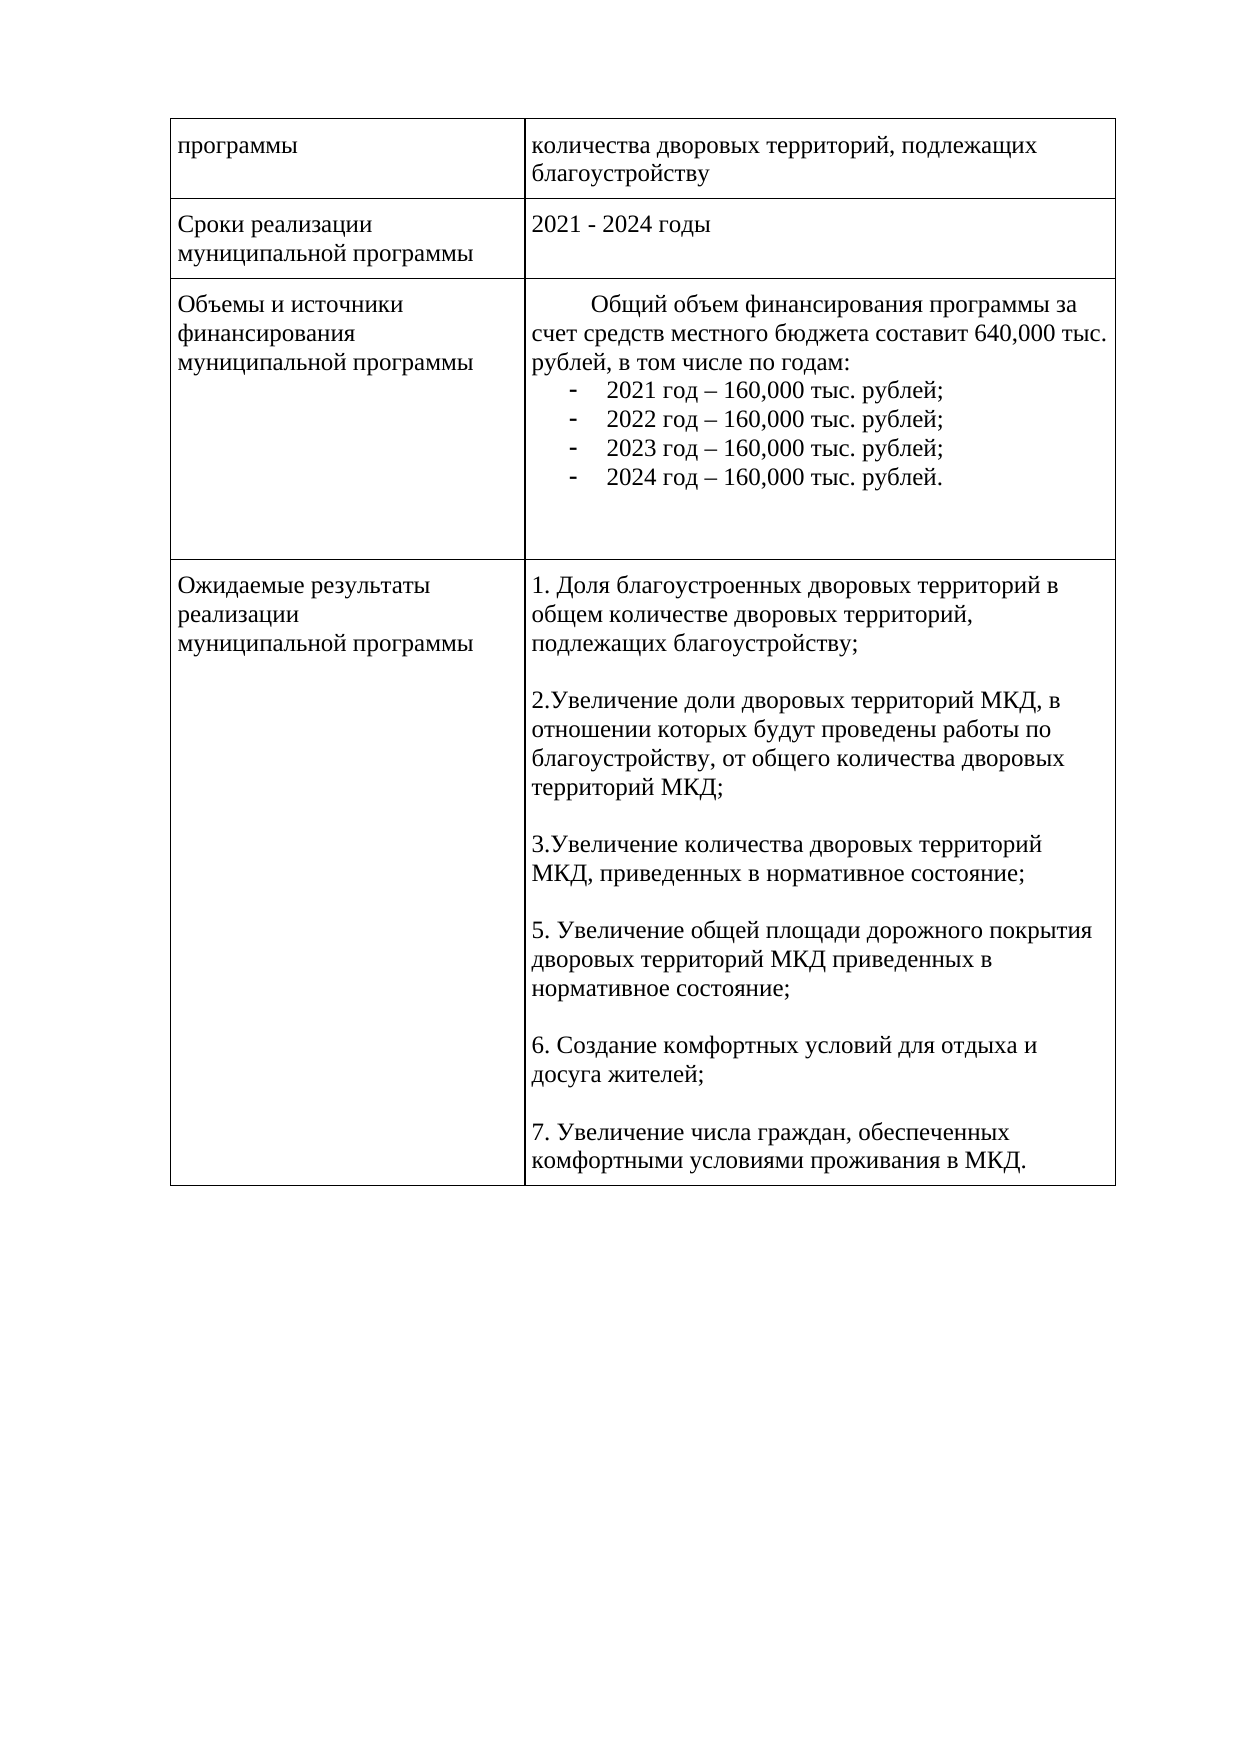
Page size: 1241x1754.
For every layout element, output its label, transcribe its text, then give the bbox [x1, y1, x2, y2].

table_cell 1. Доля благоустроенных дворовых территорий в общем количестве дворовых территорий, подлежащих благоустройству; 2.Увеличение доли дворовых территорий МКД, в отношении которых будут проведены работы по благоустройству, от общего количества дворовых территорий МКД; 3.Увеличение количества дворовых территорий МКД, приведенных в нормативное состояние; 5. Увеличение общей площади дорожного покрытия дворовых территорий МКД приведенных в нормативное состояние; 6. Создание комфортных условий для отдыха и досуга жителей; 7. Увеличение числа граждан, обеспеченных комфортными условиями проживания в МКД. [526, 560, 1115, 1185]
table_cell Общий объем финансирования программы за счет средств местного бюджета составит 640,000 тыс. рублей, в том числе по годам: 2021 год – 160,000 тыс. рублей; 2022 год – 160,000 тыс. рублей; 2023 год – 160,000 тыс. рублей; 2024 год – 160,000 тыс. рублей. [526, 279, 1115, 559]
table_cell 2021 - 2024 годы [526, 199, 1115, 278]
table_cell Объемы и источники финансирования муниципальной программы [171, 279, 524, 559]
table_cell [171, 119, 524, 198]
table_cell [526, 119, 1115, 198]
table_cell Сроки реализации муниципальной программы [171, 199, 524, 278]
table_cell Ожидаемые результаты реализации муниципальной программы [171, 560, 524, 1185]
